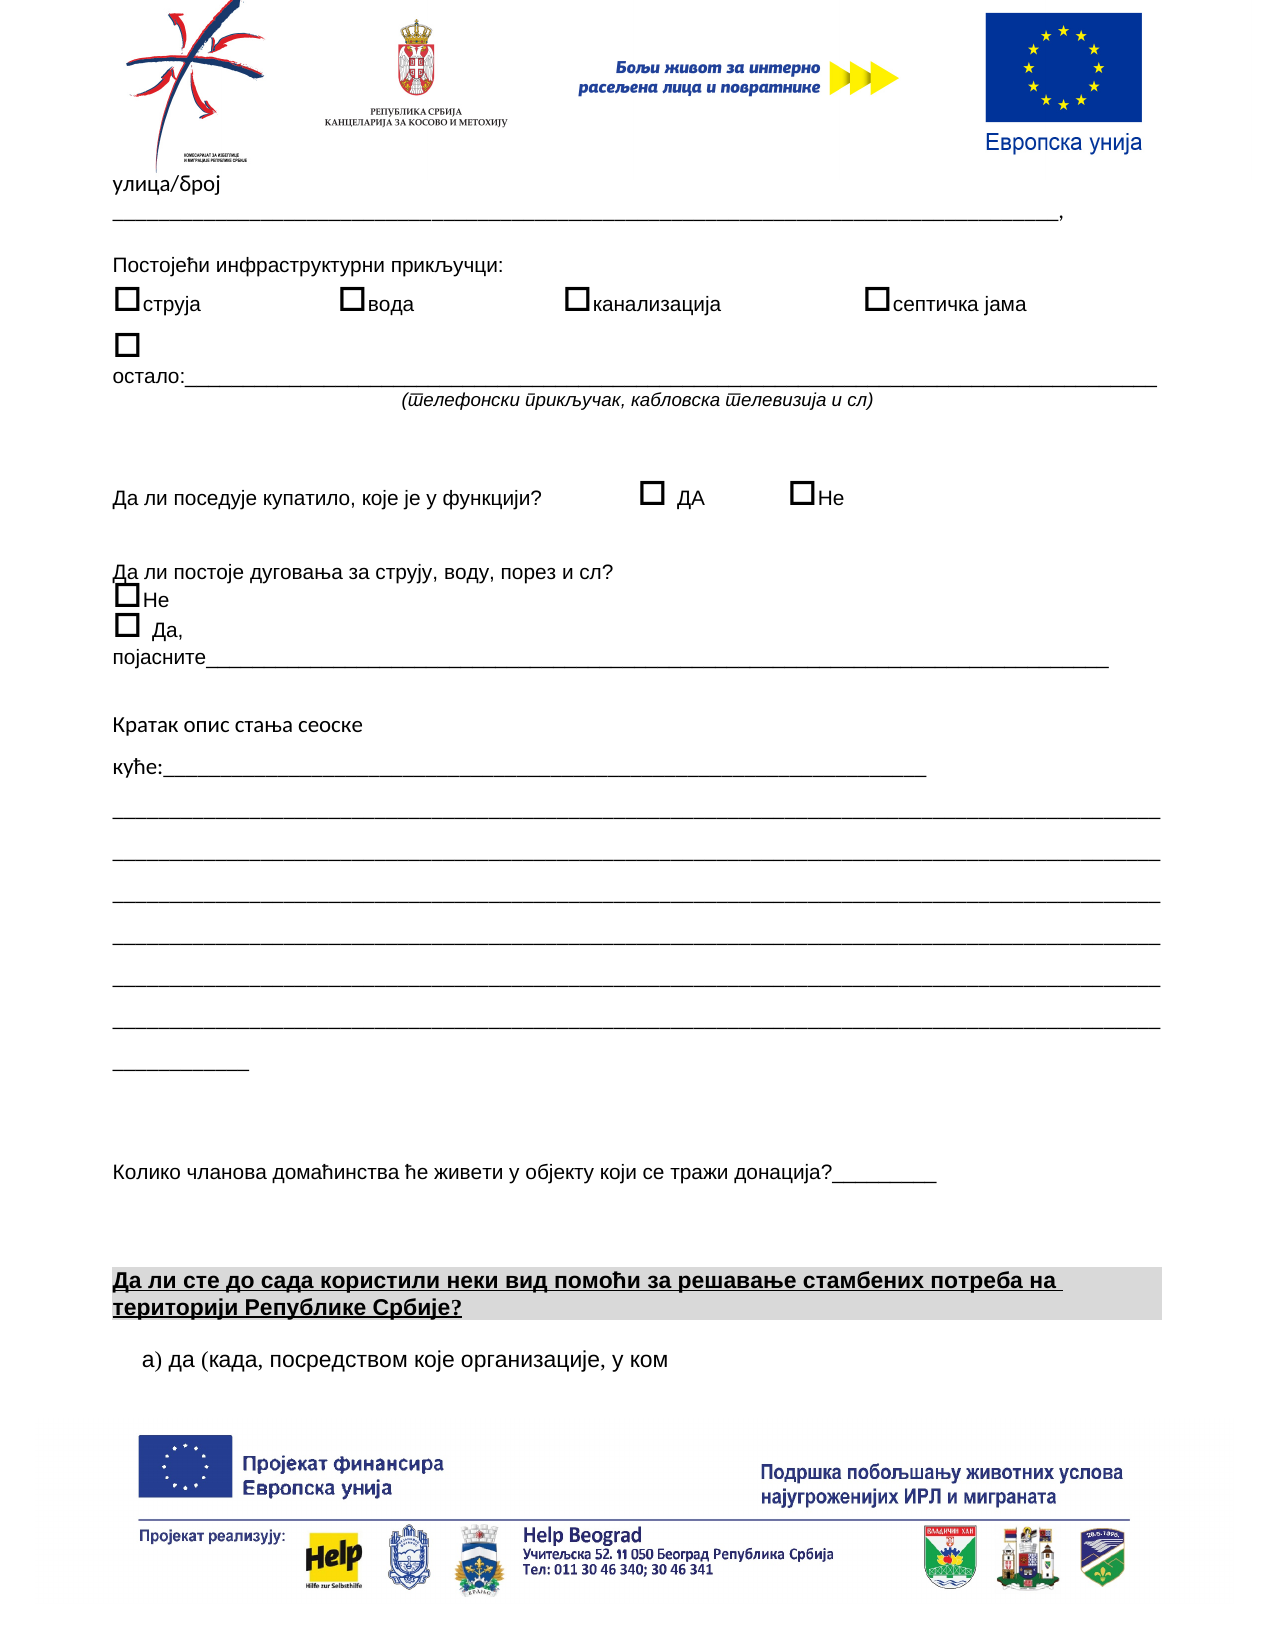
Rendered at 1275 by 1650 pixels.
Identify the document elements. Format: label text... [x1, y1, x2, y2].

text (телефонски прикључак, кабловска телевизија и сл) [112, 388, 1162, 410]
text остало:____________________________________________________________________________________ [112, 334, 1162, 388]
text Не [112, 584, 1162, 614]
text Да ли постоје дуговања за струју, воду, порез и сл? [112, 560, 1162, 584]
text Кратак опис стања сеоске куће:___________________________________________________________________ [112, 711, 1162, 781]
picture [35, 1418, 1234, 1604]
text улица/број ___________________________________________________________________________________, [112, 169, 1162, 225]
text а) да (када, посредством које организације, у ком износу)______________________________________ [142, 1346, 1162, 1373]
picture [15, 0, 1252, 180]
text ____________________________________________________________________________________________________________________________________________________________________________________________________________________________________________________________________________________________________________________________________________________________________________________________________________________________________________________________________________________________________________________________________________________________________________________ [112, 794, 1162, 1074]
text струја вода канализација септичка јама [112, 289, 1162, 319]
text Да ли поседује купатило, које је у функцији? ДА Не [112, 482, 1162, 512]
text Колико чланова домаћинства ће живети у објекту који се тражи донација?_________ [112, 1160, 1162, 1184]
text Да ли сте до сада користили неки вид помоћи за решавање стамбених потреба на територији Републике Србије? [112, 1267, 1162, 1320]
text Постојећи инфраструктурни прикључци: [112, 253, 1162, 277]
text Да, појасните______________________________________________________________________________ [112, 614, 1162, 668]
